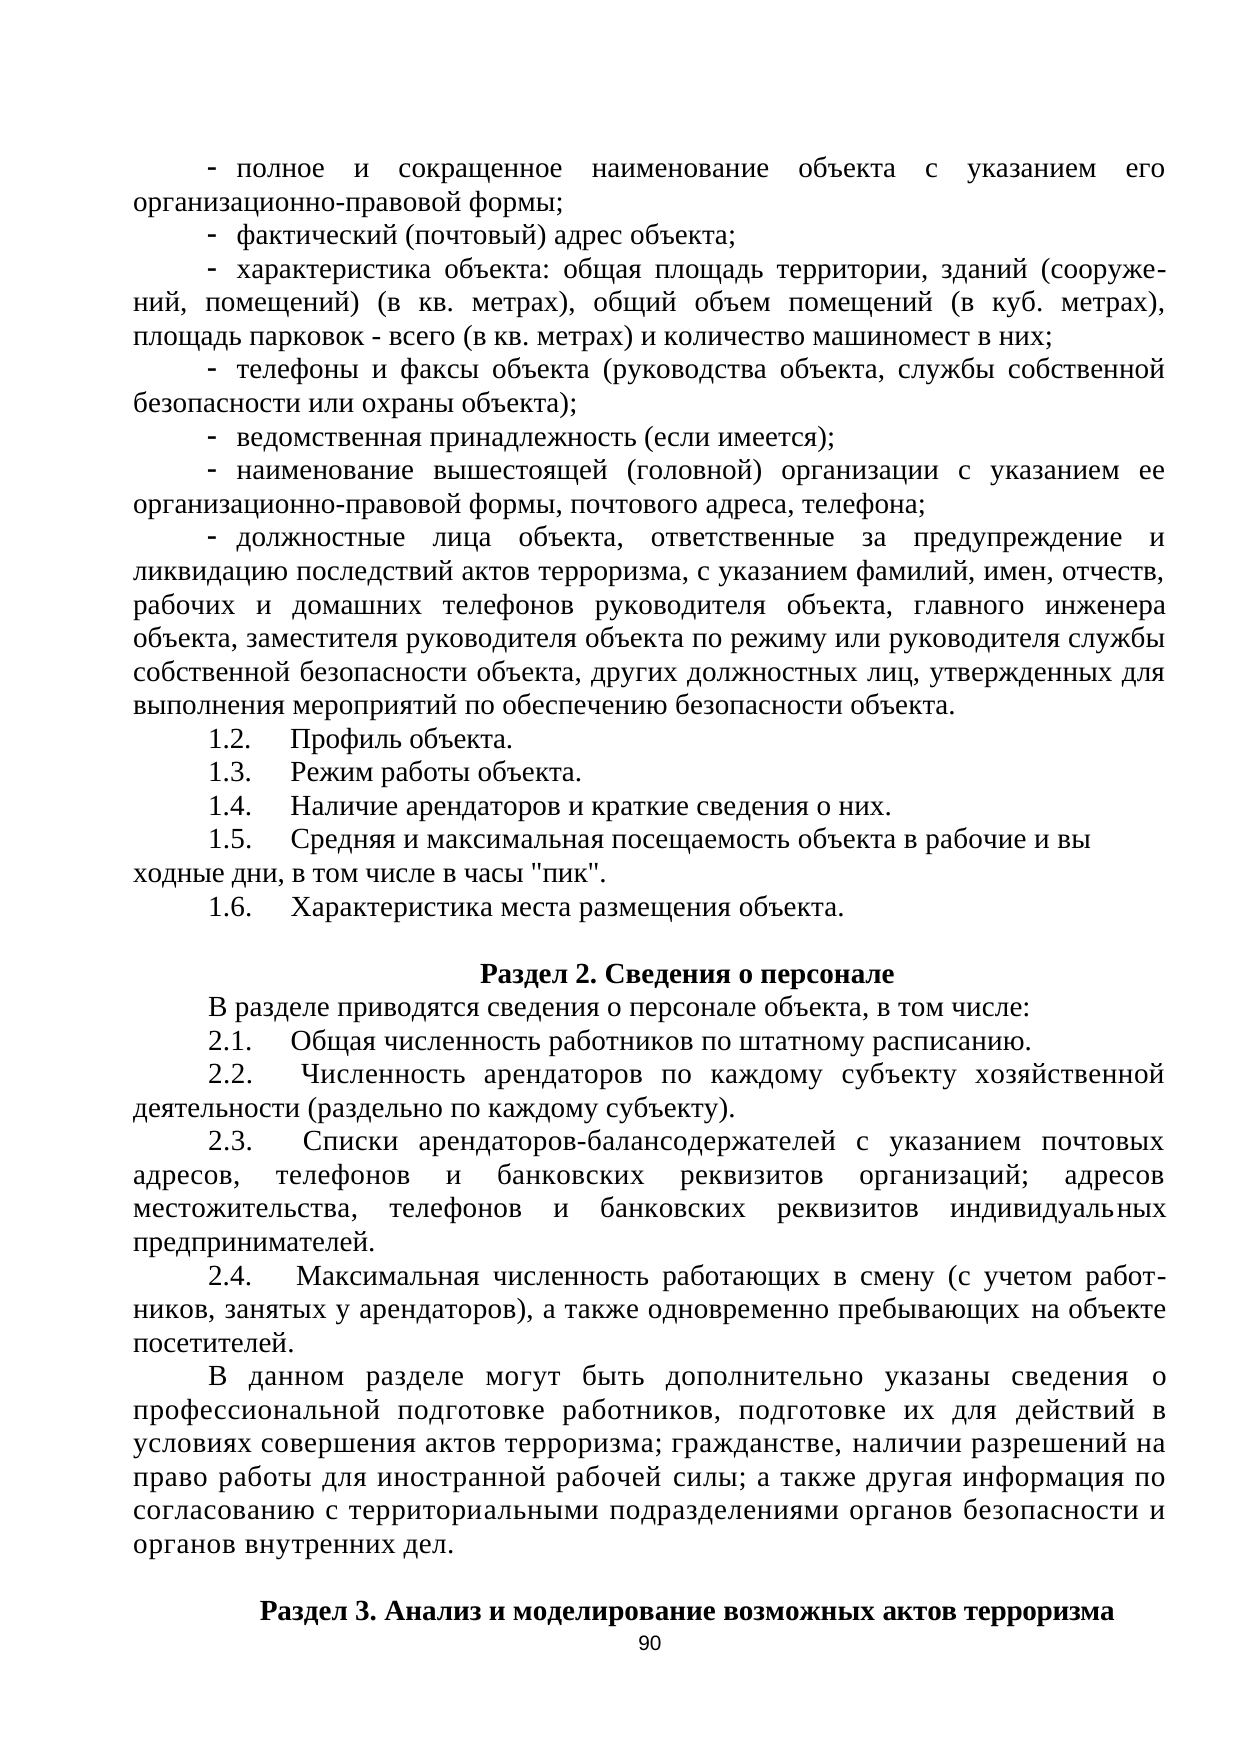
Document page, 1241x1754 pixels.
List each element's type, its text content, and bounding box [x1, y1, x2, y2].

list Характеристика места размещения объекта. [133, 889, 1166, 922]
list фактический (почтовый) адрес объекта; [133, 217, 1166, 251]
list Наличие арендаторов и краткие сведения о них. [133, 788, 1166, 822]
list Общая численность работников по штатному расписанию. [133, 1023, 1166, 1056]
list Численность арендаторов по каждому субъекту хозяйственной деятельности (раздельно по каждому субъекту). [133, 1056, 1166, 1123]
list Максимальная численность работающих в смену (с учетом работников, занятых у арендаторов), а также одновременно пребывающих на объекте посетителей. [133, 1258, 1166, 1358]
list Списки арендаторов-балансодержателей с указанием почтовых адресов, телефонов и банковских реквизитов организаций; адресов местожительства, телефонов и банковских реквизитов индивидуальных предпринимателей. [133, 1123, 1166, 1258]
text В разделе приводятся сведения о персонале объекта, в том числе: [133, 989, 1166, 1023]
text Раздел 3. Анализ и моделирование возможных актов терроризма [133, 1593, 1166, 1627]
text В данном разделе могут быть дополнительно указаны сведения о профессиональной подготовке работников, подготовке их для действий в условиях совершения актов терроризма; гражданстве, наличии разрешений на право работы для иностранной рабочей силы; а также другая информация по согласованию с территориальными подразделениями органов безопасности и органов внутренних дел. [133, 1358, 1166, 1559]
list наименование вышестоящей (головной) организации с указанием ее организационно-правовой формы, почтового адреса, телефона; [133, 452, 1166, 519]
list должностные лица объекта, ответственные за предупреждение и ликвидацию последствий актов терроризма, с указанием фамилий, имен, отчеств, рабочих и домашних телефонов руководителя объекта, главного инженера объекта, заместителя руководителя объекта по режиму или руководителя службы собственной безопасности объекта, других должностных лиц, утвержденных для выполнения мероприятий по обеспечению безопасности объекта. [133, 519, 1166, 721]
list ведомственная принадлежность (если имеется); [133, 419, 1166, 452]
text Раздел 2. Сведения о персонале [133, 956, 1166, 989]
list телефоны и факсы объекта (руководства объекта, службы собственной безопасности или охраны объекта); [133, 352, 1166, 419]
list Режим работы объекта. [133, 754, 1166, 788]
list характеристика объекта: общая площадь территории, зданий (сооружений, помещений) (в кв. метрах), общий объем помещений (в куб. метрах), площадь парковок - всего (в кв. метрах) и количество машиномест в них; [133, 251, 1166, 352]
list Профиль объекта. [133, 721, 1166, 754]
list полное и сокращенное наименование объекта с указанием его организационно-правовой формы; [133, 150, 1166, 217]
list Средняя и максимальная посещаемость объекта в рабочие и вы ходные дни, в том числе в часы "пик". [133, 822, 1166, 889]
